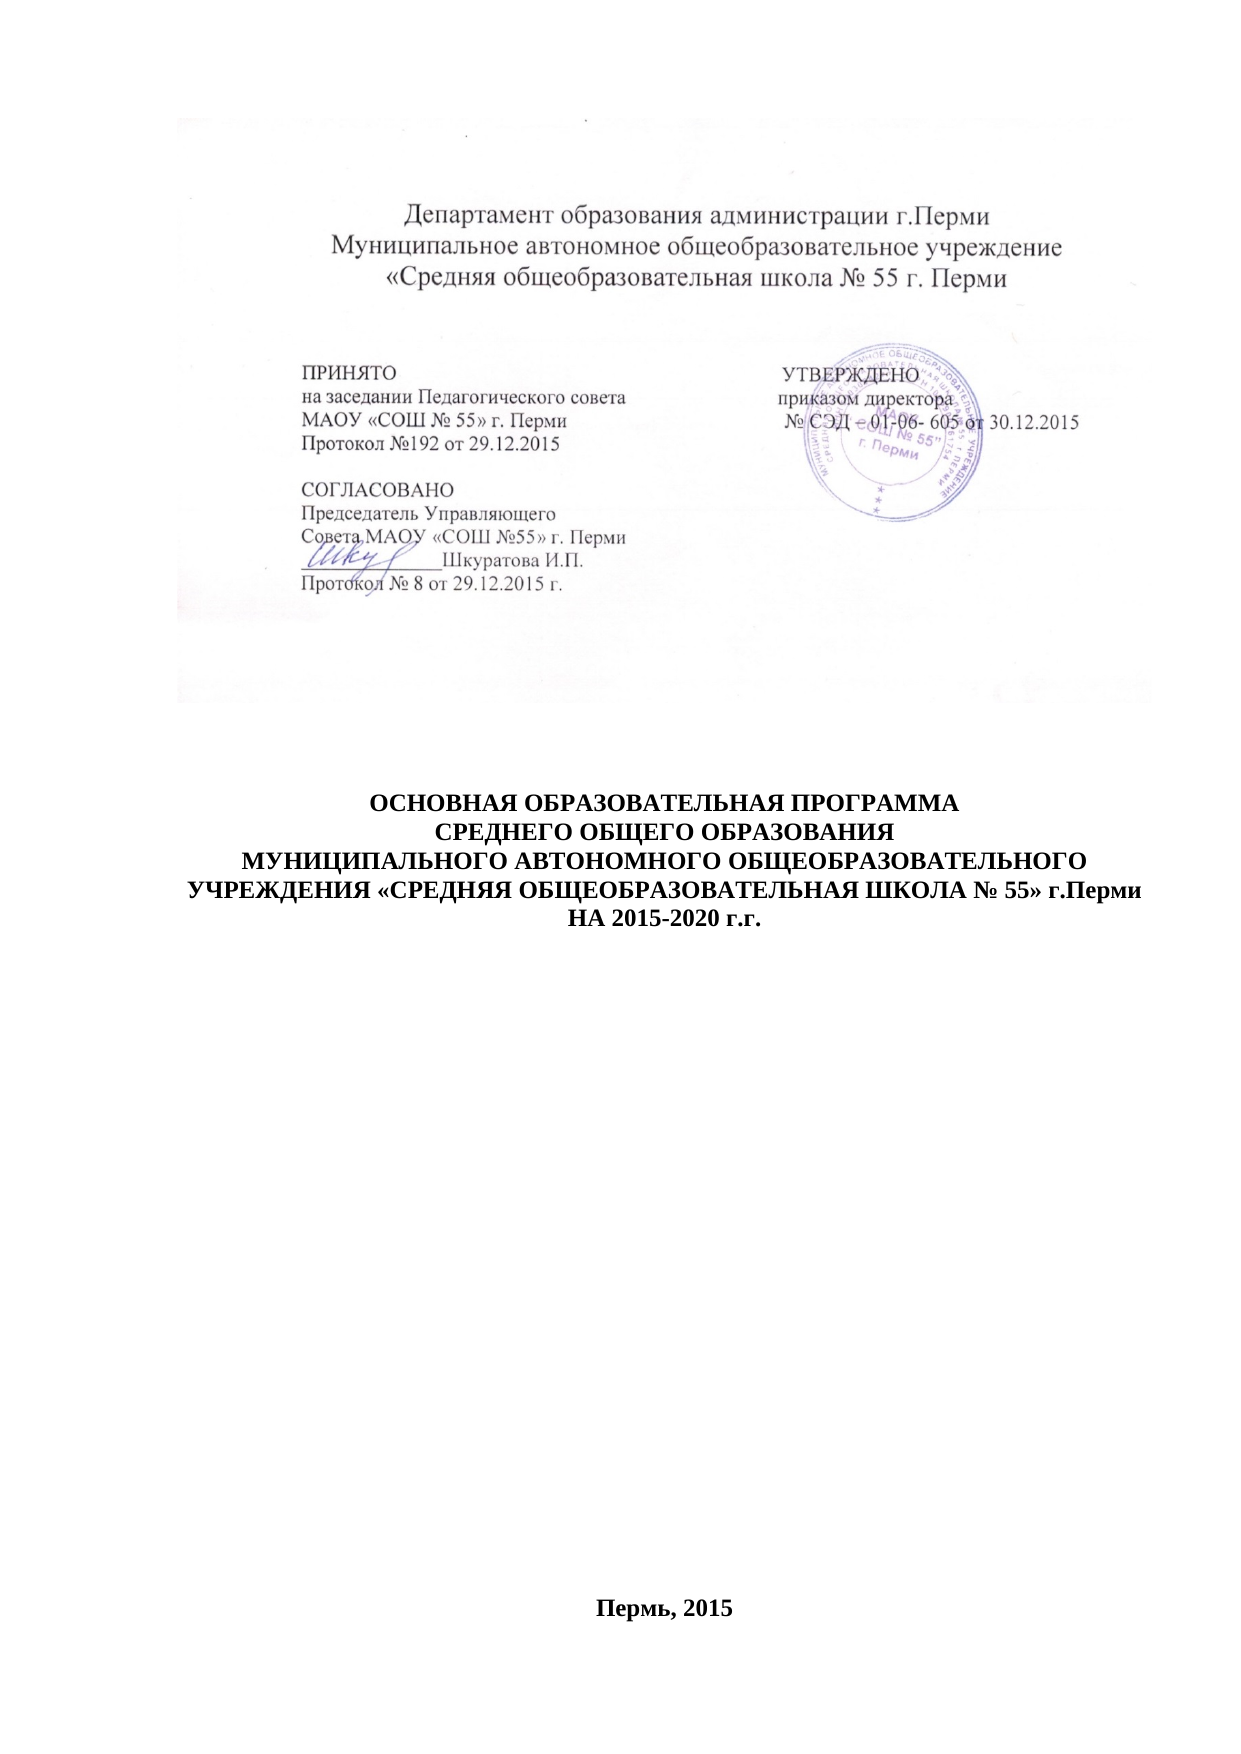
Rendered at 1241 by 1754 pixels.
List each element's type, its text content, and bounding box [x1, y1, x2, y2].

text СРЕДНЕГО ОБЩЕГО ОБРАЗОВАНИЯ [177, 817, 1152, 846]
text НА 2015-2020 г.г. [177, 903, 1152, 932]
text Пермь, 2015 [177, 1593, 1152, 1622]
picture [177, 118, 1152, 703]
text ОСНОВНАЯ ОБРАЗОВАТЕЛЬНАЯ ПРОГРАММА [177, 788, 1152, 817]
text МУНИЦИПАЛЬНОГО АВТОНОМНОГО ОБЩЕОБРАЗОВАТЕЛЬНОГО УЧРЕЖДЕНИЯ «СРЕДНЯЯ ОБЩЕОБРАЗОВАТЕЛЬНАЯ ШКОЛА № 55» г.Перми [177, 846, 1152, 903]
